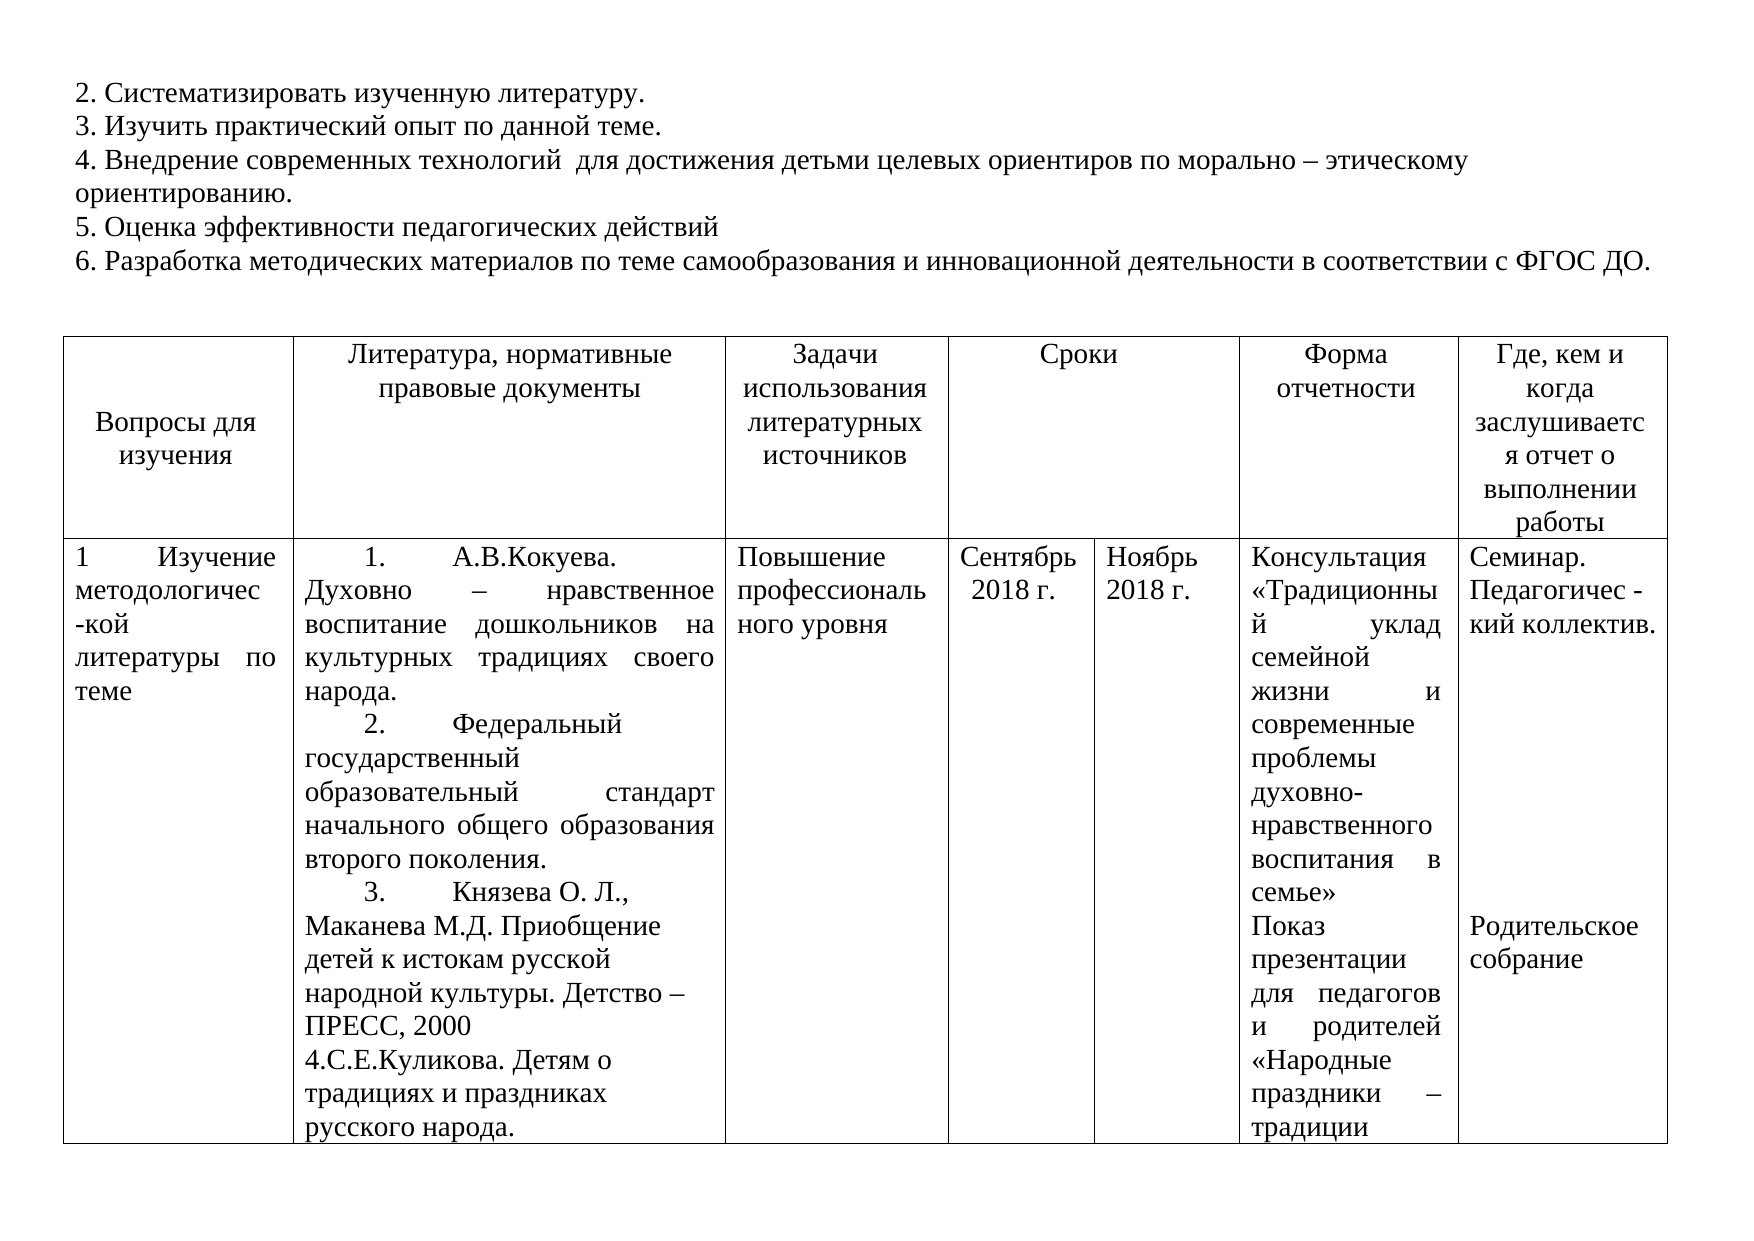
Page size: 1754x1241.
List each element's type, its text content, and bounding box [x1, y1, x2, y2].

table_header Форма отчетности [1240, 337, 1458, 538]
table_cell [1459, 539, 1667, 1143]
table_cell Сентябрь 2018 г. [949, 539, 1094, 1143]
table_header Сроки [949, 337, 1239, 538]
table_header Литература, нормативные правовые документы [294, 337, 725, 538]
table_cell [1240, 539, 1458, 1143]
text 2. Систематизировать изученную литературу. [75, 75, 1679, 108]
table_cell Ноябрь 2018 г. [1095, 539, 1239, 1143]
text 5. Оценка эффективности педагогических действий [75, 209, 1679, 243]
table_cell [726, 539, 948, 1143]
table_header Где, кем и когда заслушивается отчет о выполнении работы [1459, 337, 1667, 538]
text 6. Разработка методических материалов по теме самообразования и инновационной деятельности в соответствии с ФГОС ДО. [75, 243, 1679, 276]
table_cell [64, 539, 293, 1143]
table_header Задачи использования литературных источников [726, 337, 948, 538]
table_header Вопросы для изучения [64, 337, 293, 538]
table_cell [294, 539, 725, 1143]
text 4. Внедрение современных технологий для достижения детьми целевых ориентиров по морально – этическому ориентированию. [75, 142, 1679, 209]
text 3. Изучить практический опыт по данной теме. [75, 108, 1679, 142]
